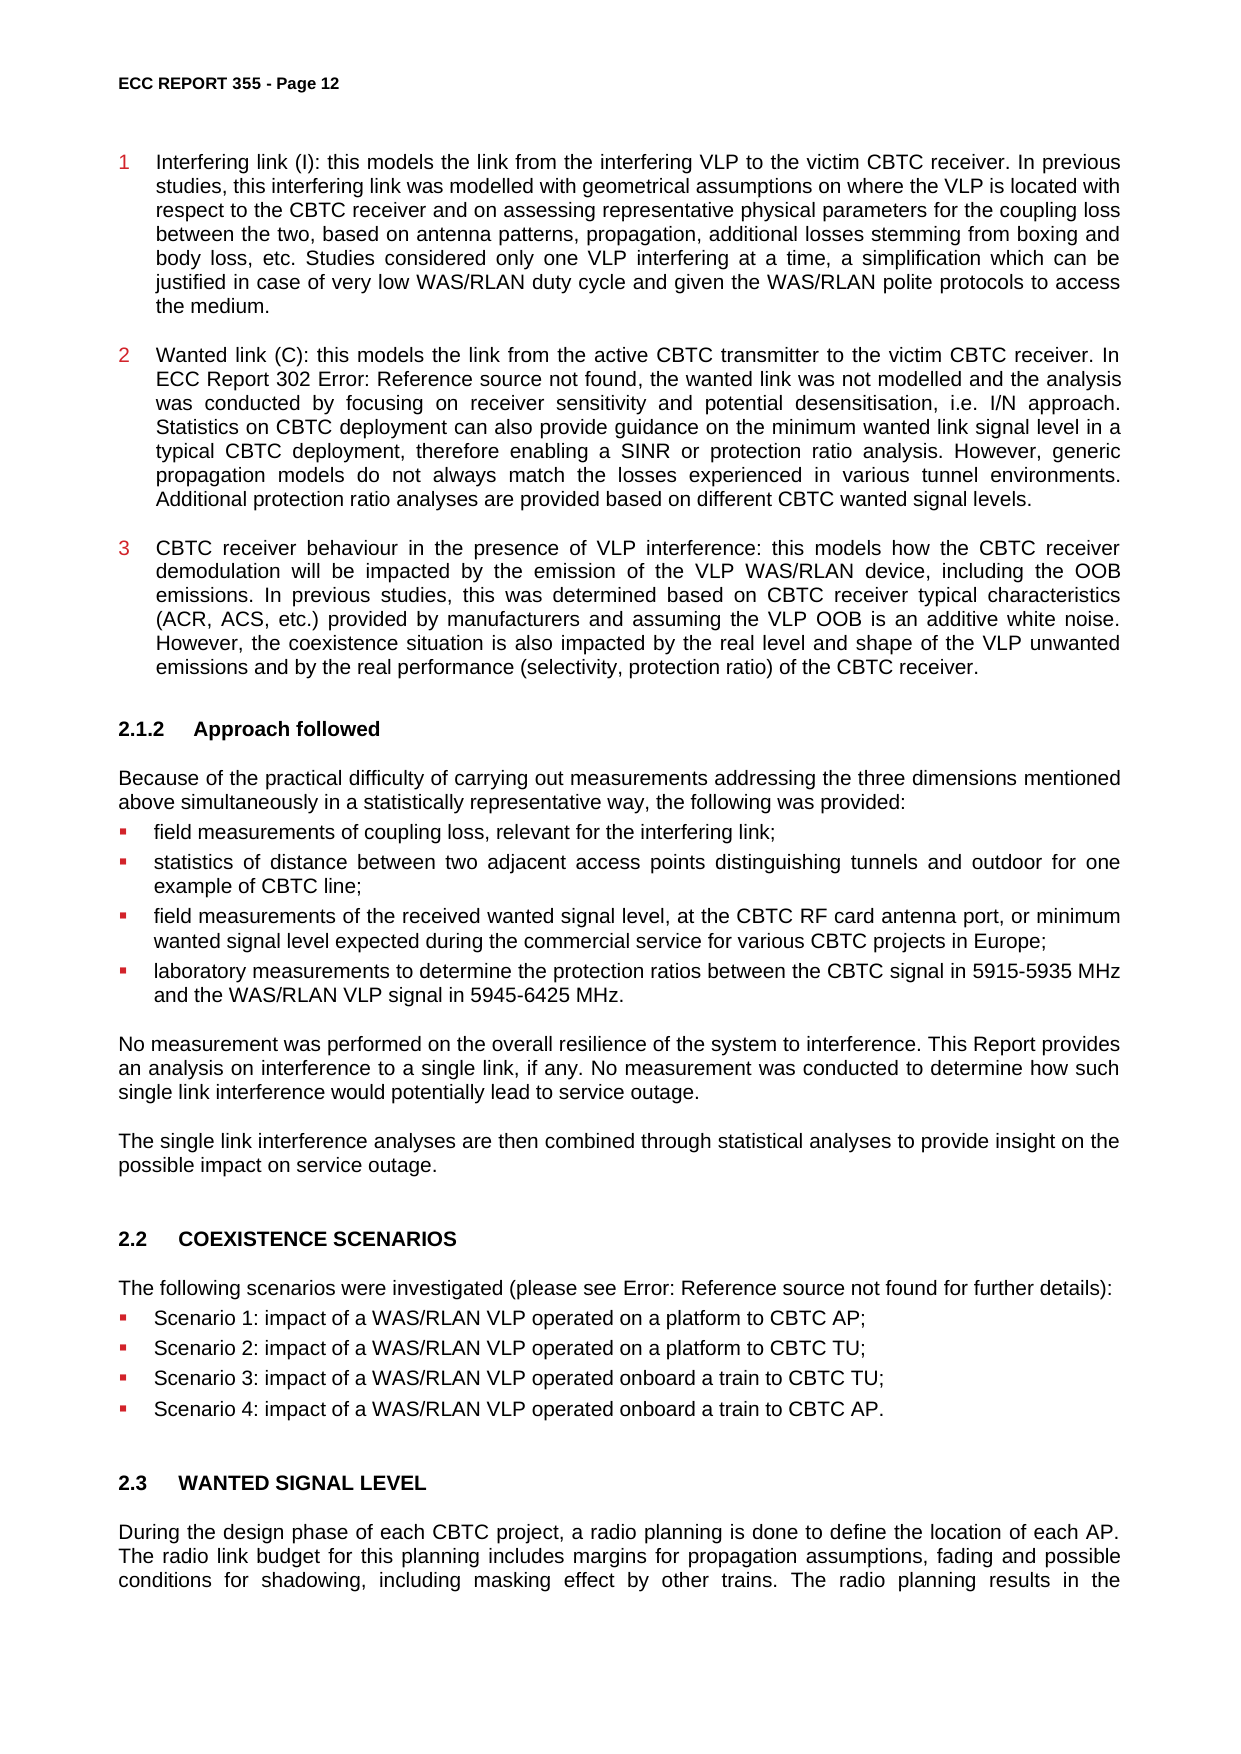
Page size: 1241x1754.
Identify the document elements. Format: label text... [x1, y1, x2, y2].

list CBTC receiver behaviour in the presence of VLP interference: this models how the CBTC receiver demodulation will be impacted by the emission of the VLP WAS/RLAN device, including the OOB emissions. In previous studies, this was determined based on CBTC receiver typical characteristics (ACR, ACS, etc.) provided by manufacturers and assuming the VLP OOB is an additive white noise. However, the coexistence situation is also impacted by the real level and shape of the VLP unwanted emissions and by the real performance (selectivity, protection ratio) of the CBTC receiver. [118, 535, 1122, 679]
list No measurement was performed on the overall resilience of the system to interference. This Report provides an analysis on interference to a single link, if any. No measurement was conducted to determine how such single link interference would potentially lead to service outage. [118, 1032, 1122, 1103]
text Scenario 1: impact of a WAS/RLAN VLP operated on a platform to CBTC AP; [118, 1306, 1122, 1330]
subtitle Wanted signal level [118, 1471, 1122, 1494]
text laboratory measurements to determine the protection ratios between the CBTC signal in 5915-5935 MHz and the WAS/RLAN VLP signal in 5945-6425 MHz. [118, 959, 1122, 1007]
text field measurements of the received wanted signal level, at the CBTC RF card antenna port, or minimum wanted signal level expected during the commercial service for various CBTC projects in Europe; [118, 904, 1122, 952]
text Because of the practical difficulty of carrying out measurements addressing the three dimensions mentioned above simultaneously in a statistically representative way, the following was provided: [118, 766, 1122, 813]
subtitle Coexistence scenarios [118, 1226, 1122, 1250]
text Scenario 2: impact of a WAS/RLAN VLP operated on a platform to CBTC TU; [118, 1336, 1122, 1360]
text statistics of distance between two adjacent access points distinguishing tunnels and outdoor for one example of CBTC line; [118, 850, 1122, 898]
text The single link interference analyses are then combined through statistical analyses to provide insight on the possible impact on service outage. [118, 1128, 1122, 1176]
list Interfering link (I): this models the link from the interfering VLP to the victim CBTC receiver. In previous studies, this interfering link was modelled with geometrical assumptions on where the VLP is located with respect to the CBTC receiver and on assessing representative physical parameters for the coupling loss between the two, based on antenna patterns, propagation, additional losses stemming from boxing and body loss, etc. Studies considered only one VLP interfering at a time, a simplification which can be justified in case of very low WAS/RLAN duty cycle and given the WAS/RLAN polite protocols to access the medium. [118, 150, 1122, 318]
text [118, 1519, 1122, 1591]
text field measurements of coupling loss, relevant for the interfering link; [118, 820, 1122, 844]
subtitle Approach followed [118, 717, 1122, 741]
text Scenario 4: impact of a WAS/RLAN VLP operated onboard a train to CBTC AP. [118, 1397, 1122, 1421]
text Scenario 3: impact of a WAS/RLAN VLP operated onboard a train to CBTC TU; [118, 1366, 1122, 1390]
